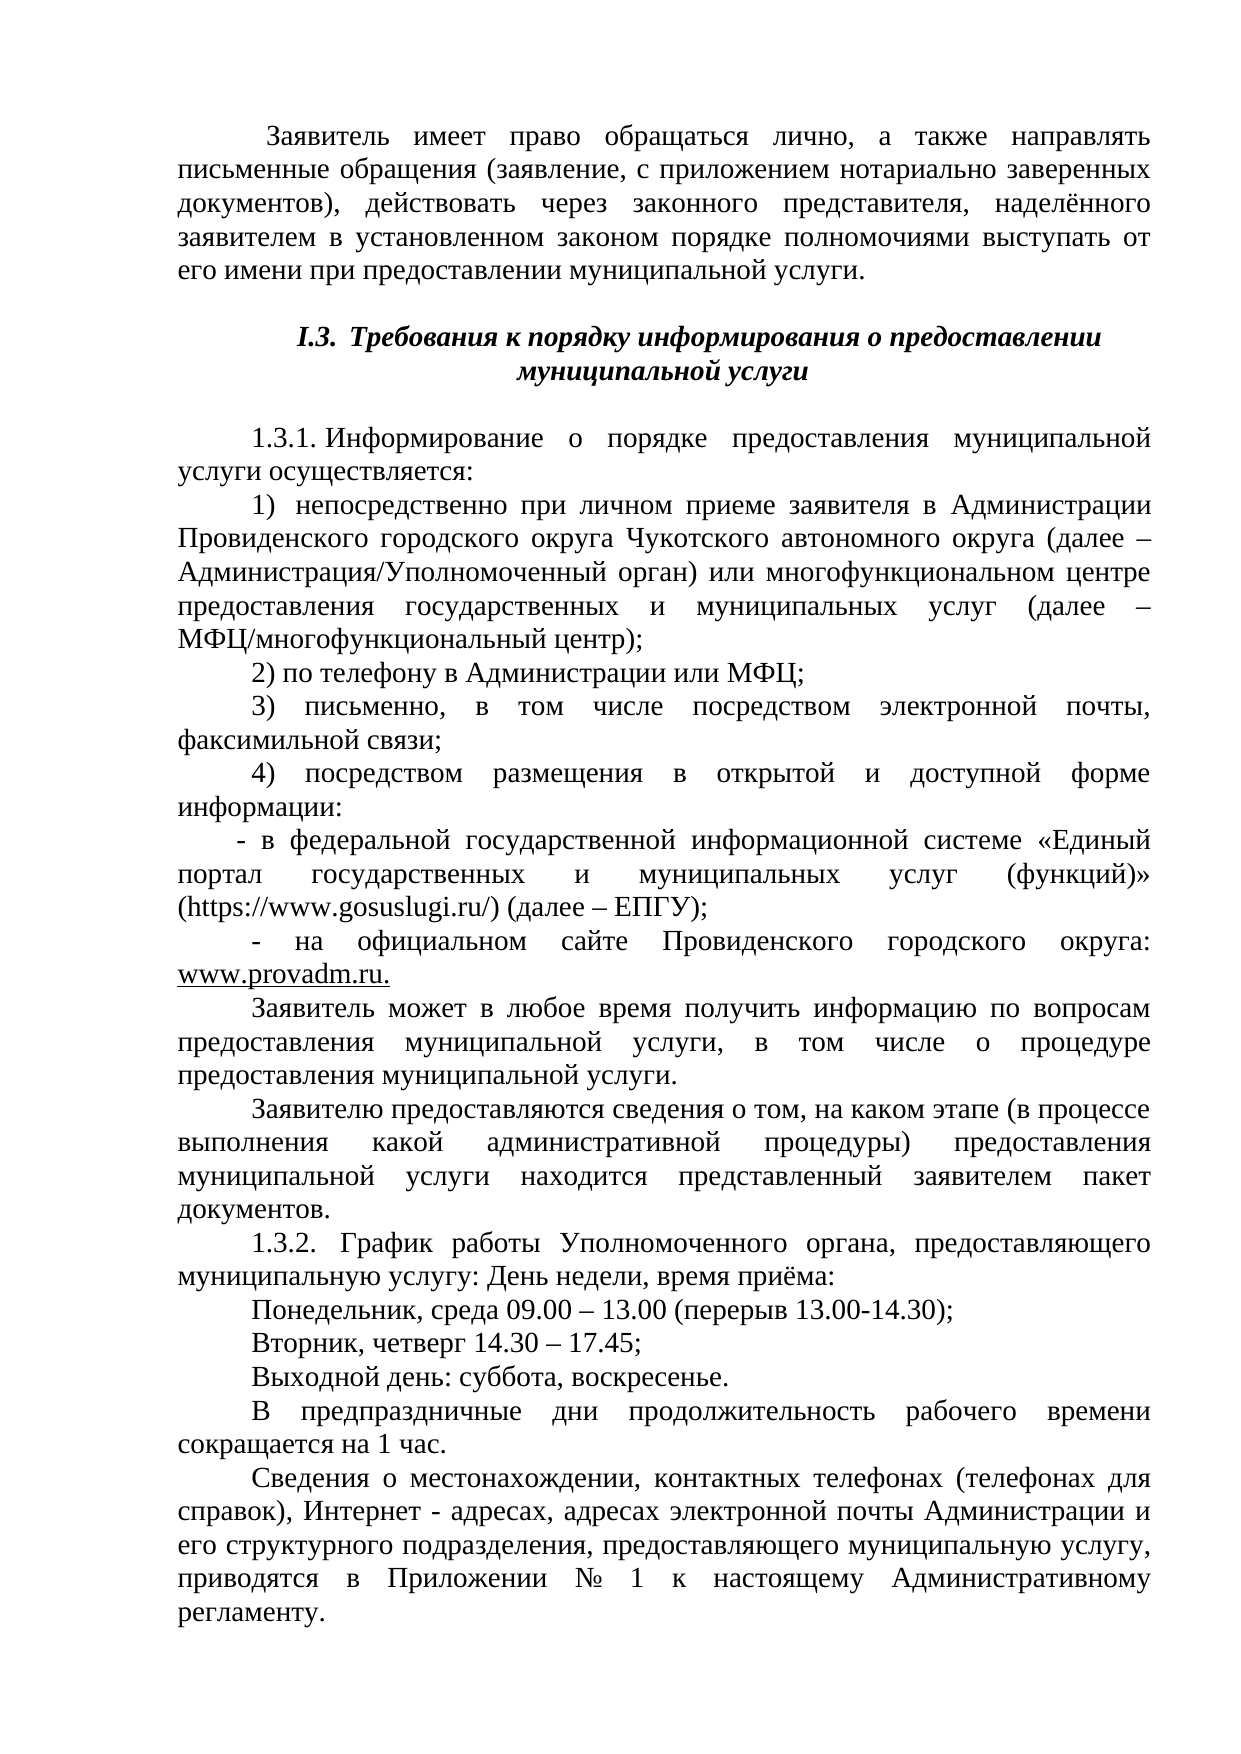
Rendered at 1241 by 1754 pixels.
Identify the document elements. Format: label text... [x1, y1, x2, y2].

text - в федеральной государственной информационной системе «Единый портал государственных и муниципальных услуг (функций)» (https://www.gosuslugi.ru/) (далее – ЕПГУ); [177, 822, 1152, 923]
text 4) посредством размещения в открытой и доступной форме информации: [177, 755, 1152, 822]
text Заявитель имеет право обращаться лично, а также направлять письменные обращения (заявление, с приложением нотариально заверенных документов), действовать через законного представителя, наделённого заявителем в установленном законом порядке полномочиями выступать от его имени при предоставлении муниципальной услуги. [177, 118, 1152, 286]
text Понедельник, среда 09.00 – 13.00 (перерыв 13.00-14.30); [177, 1292, 1152, 1326]
text Выходной день: суббота, воскресенье. [177, 1359, 1152, 1393]
text Заявитель может в любое время получить информацию по вопросам предоставления муниципальной услуги, в том числе о процедуре предоставления муниципальной услуги. [177, 990, 1152, 1091]
list Требования к порядку информирования о предоставлении муниципальной услуги [177, 319, 1152, 386]
text 1.3.1. Информирование о порядке предоставления муниципальной услуги осуществляется: [177, 420, 1152, 487]
text - на официальном сайте Провиденского городского округа: www.provadm.ru. [177, 923, 1152, 990]
text Вторник, четверг 14.30 – 17.45; [177, 1326, 1152, 1359]
text Сведения о местонахождении, контактных телефонах (телефонах для справок), Интернет - адресах, адресах электронной почты Администрации и его структурного подразделения, предоставляющего муниципальную услугу, приводятся в Приложении № 1 к настоящему Административному регламенту. [177, 1460, 1152, 1627]
text 1) непосредственно при личном приеме заявителя в Администрации Провиденского городского округа Чукотского автономного округа (далее – Администрация/Уполномоченный орган) или многофункциональном центре предоставления государственных и муниципальных услуг (далее – МФЦ/многофункциональный центр); [177, 487, 1152, 655]
text Заявителю предоставляются сведения о том, на каком этапе (в процессе выполнения какой административной процедуры) предоставления муниципальной услуги находится представленный заявителем пакет документов. [177, 1091, 1152, 1225]
text 1.3.2. График работы Уполномоченного органа, предоставляющего муниципальную услугу: День недели, время приёма: [177, 1225, 1152, 1292]
text 2) по телефону в Администрации или МФЦ; [177, 655, 1152, 688]
text 3) письменно, в том числе посредством электронной почты, факсимильной связи; [177, 688, 1152, 755]
text В предпраздничные дни продолжительность рабочего времени сокращается на 1 час. [177, 1393, 1152, 1460]
